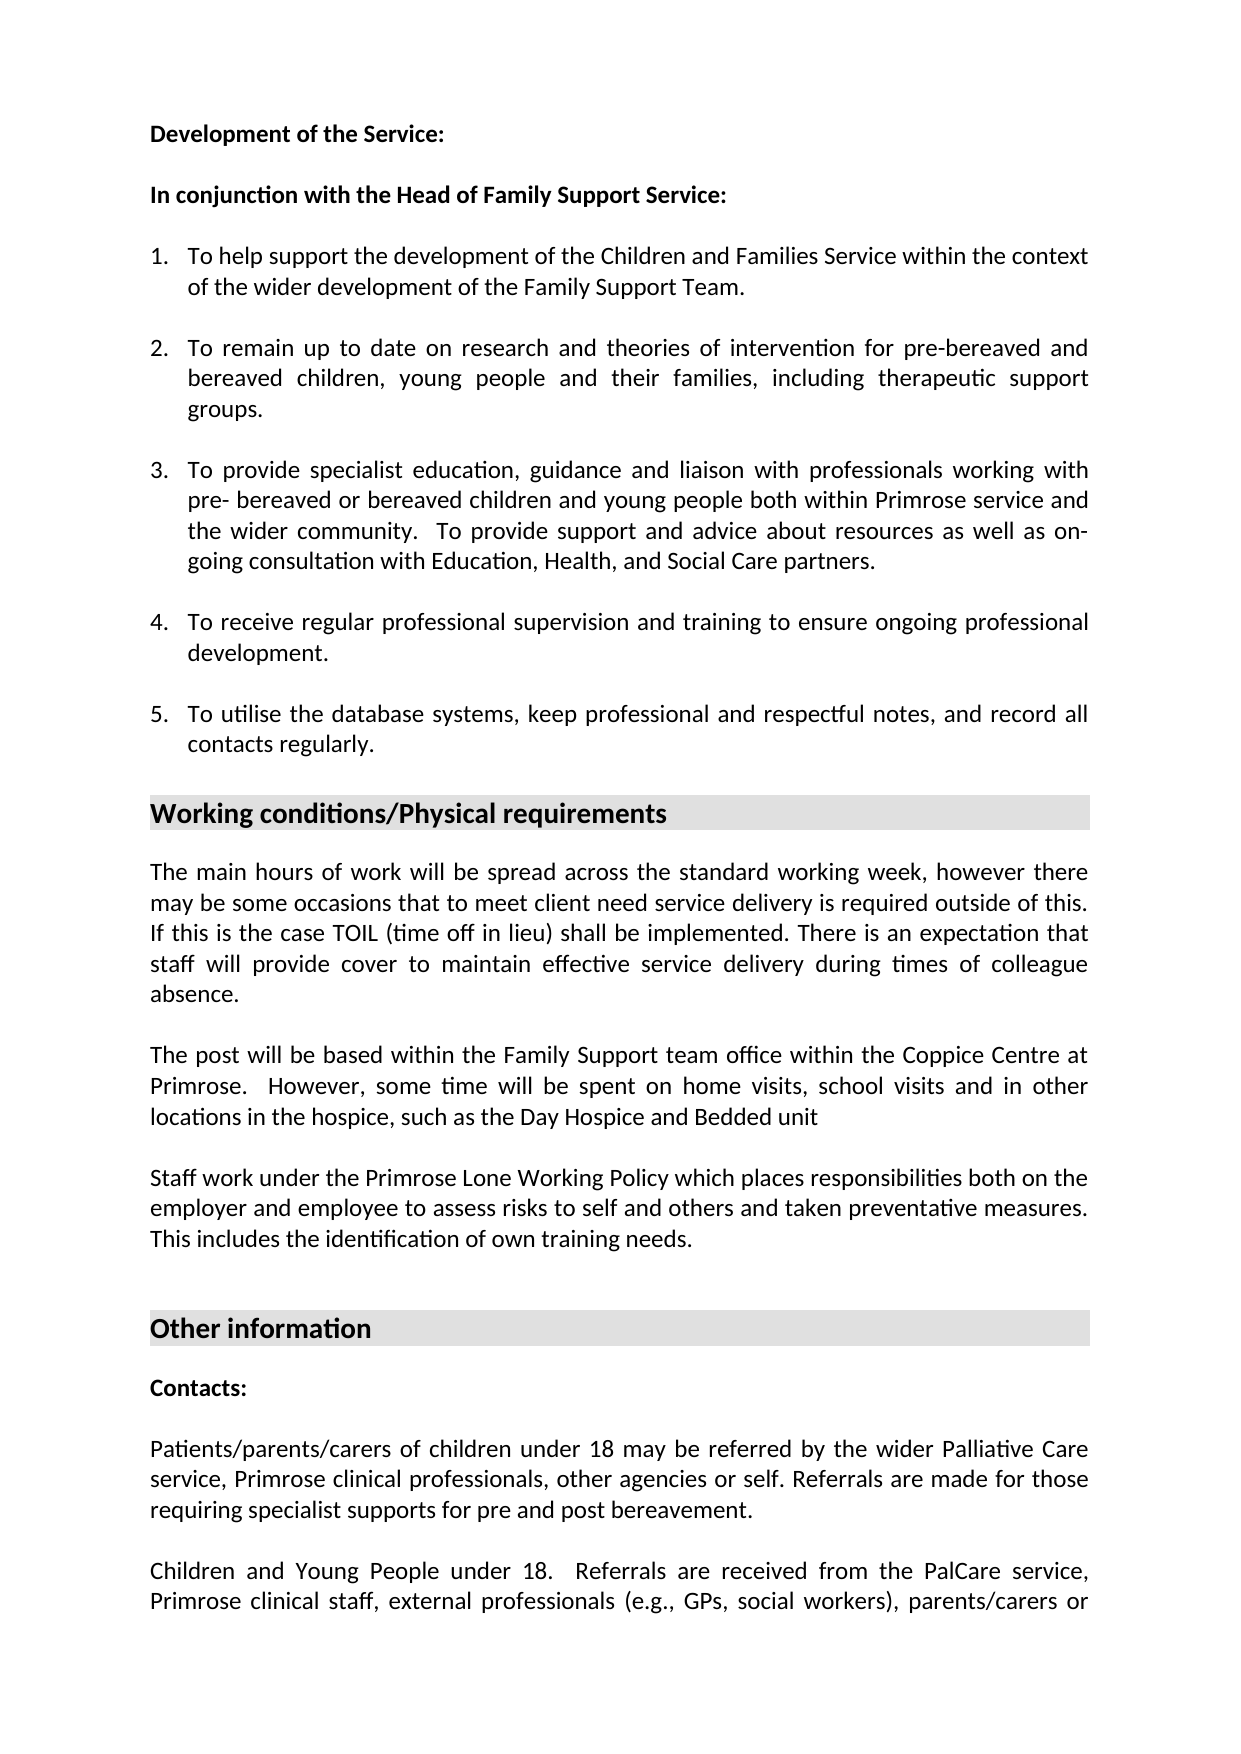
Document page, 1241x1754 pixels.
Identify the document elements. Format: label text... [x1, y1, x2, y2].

text In conjunction with the Head of Family Support Service: [150, 179, 1090, 210]
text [150, 1555, 1090, 1616]
text Development of the Service: [150, 118, 1090, 149]
text The main hours of work will be spread across the standard working week, however there may be some occasions that to meet client need service delivery is required outside of this. If this is the case TOIL (time off in lieu) shall be implemented. There is an expectation that staff will provide cover to maintain effective service delivery during times of colleague absence. [150, 856, 1090, 1009]
list To remain up to date on research and theories of intervention for pre-bereaved and bereaved children, young people and their families, including therapeutic support groups. [150, 332, 1090, 423]
text Working conditions/Physical requirements [150, 795, 1090, 830]
list To utilise the database systems, keep professional and respectful notes, and record all contacts regularly. [150, 698, 1090, 759]
text Staff work under the Primrose Lone Working Policy which places responsibilities both on the employer and employee to assess risks to self and others and taken preventative measures. This includes the identification of own training needs. [150, 1162, 1090, 1253]
text Other information [150, 1310, 1090, 1346]
list To receive regular professional supervision and training to ensure ongoing professional development. [150, 606, 1090, 667]
text Contacts: [150, 1372, 1090, 1402]
text Patients/parents/carers of children under 18 may be referred by the wider Palliative Care service, Primrose clinical professionals, other agencies or self. Referrals are made for those requiring specialist supports for pre and post bereavement. [150, 1433, 1090, 1524]
text The post will be based within the Family Support team office within the Coppice Centre at Primrose. However, some time will be spent on home visits, school visits and in other locations in the hospice, such as the Day Hospice and Bedded unit [150, 1039, 1090, 1131]
list To provide specialist education, guidance and liaison with professionals working with pre- bereaved or bereaved children and young people both within Primrose service and the wider community. To provide support and advice about resources as well as on-going consultation with Education, Health, and Social Care partners. [150, 454, 1090, 576]
list To help support the development of the Children and Families Service within the context of the wider development of the Family Support Team. [150, 240, 1090, 301]
